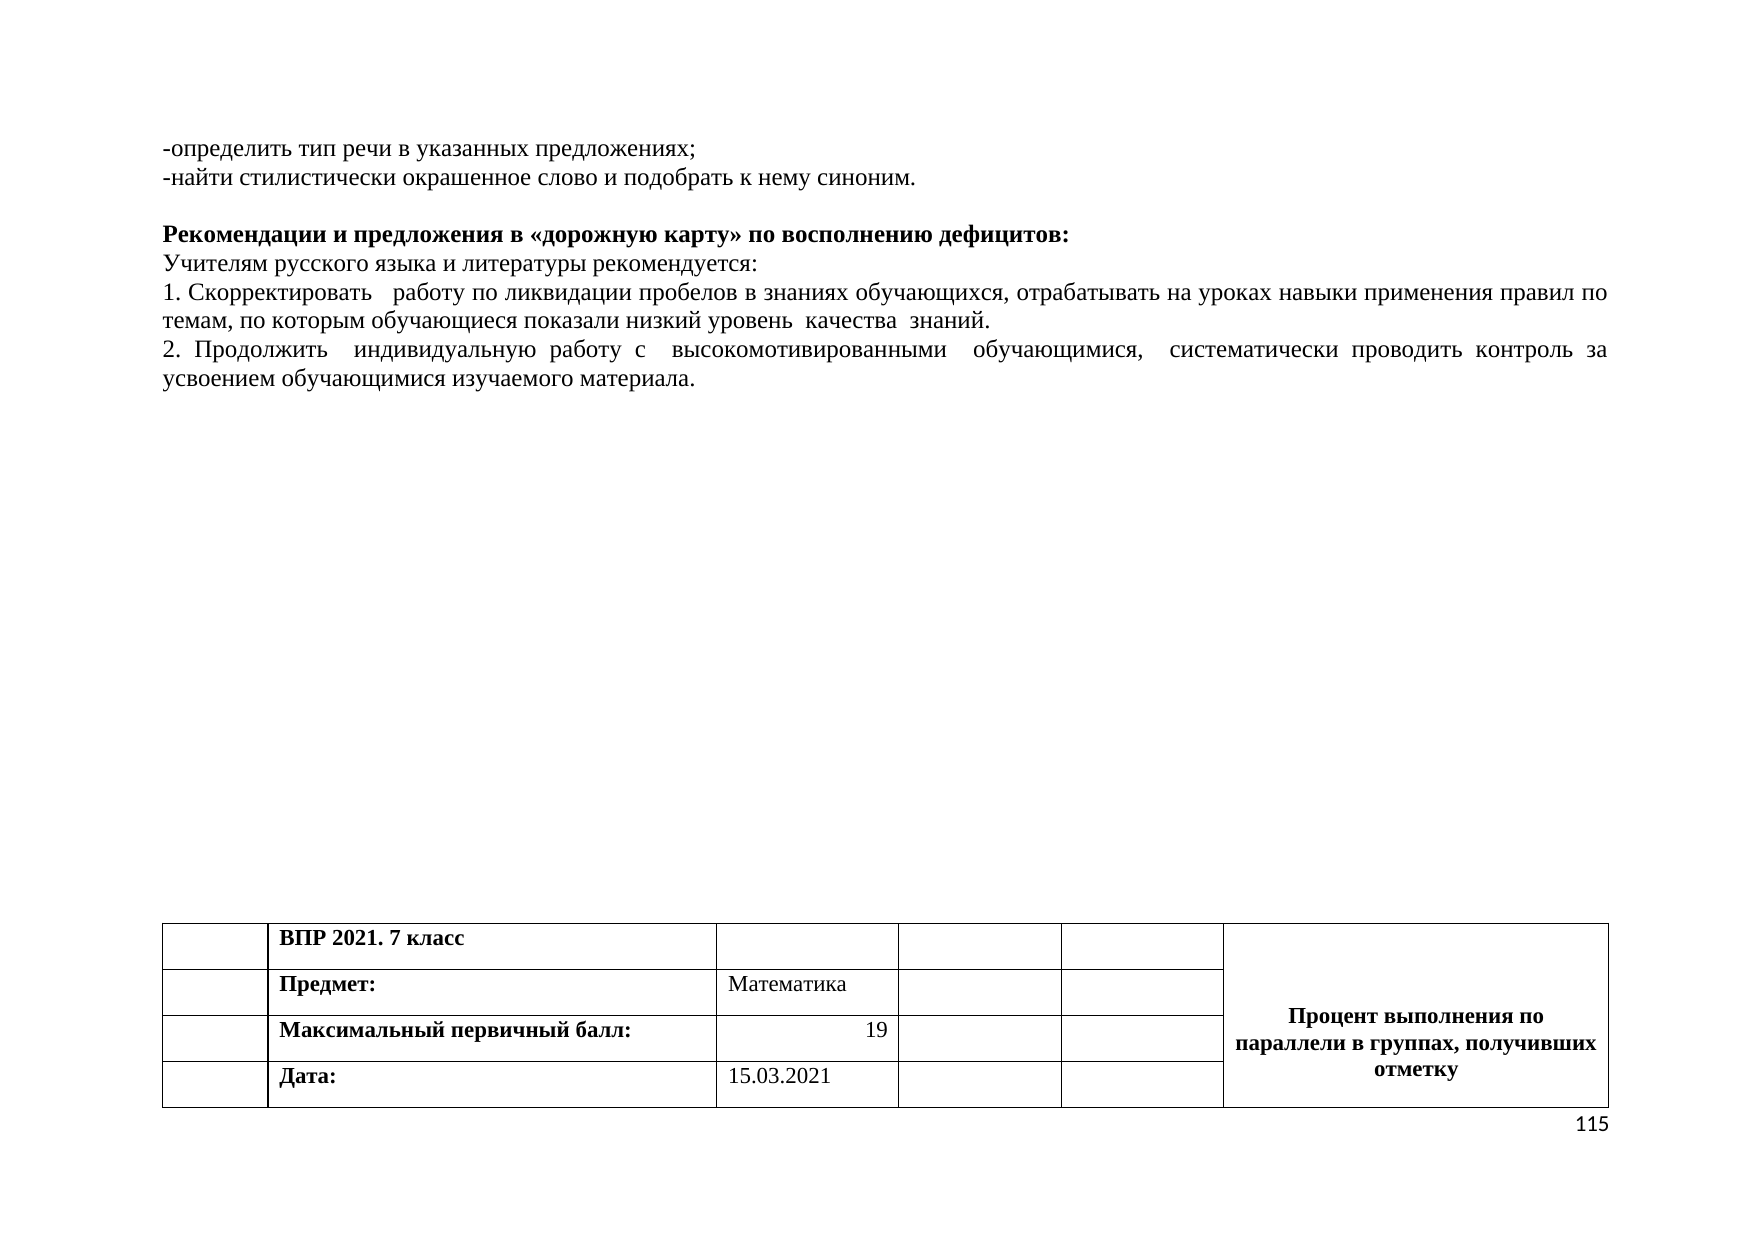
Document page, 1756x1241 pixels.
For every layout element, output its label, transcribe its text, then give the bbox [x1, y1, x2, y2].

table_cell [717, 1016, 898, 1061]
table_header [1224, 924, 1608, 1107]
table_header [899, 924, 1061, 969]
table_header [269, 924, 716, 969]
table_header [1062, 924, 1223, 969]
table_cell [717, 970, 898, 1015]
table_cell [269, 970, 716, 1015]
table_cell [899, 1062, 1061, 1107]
text -определить тип речи в указанных предложениях; [162, 133, 1609, 162]
text Рекомендации и предложения в «дорожную карту» по восполнению дефицитов: [162, 219, 1609, 248]
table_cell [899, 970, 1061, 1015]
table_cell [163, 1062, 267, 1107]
text 1. Скорректировать работу по ликвидации пробелов в знаниях обучающихся, отрабатывать на уроках навыки применения правил по темам, по которым обучающиеся показали низкий уровень качества знаний. [162, 277, 1609, 334]
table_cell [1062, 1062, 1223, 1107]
text Учителям русского языка и литературы рекомендуется: [162, 248, 1609, 277]
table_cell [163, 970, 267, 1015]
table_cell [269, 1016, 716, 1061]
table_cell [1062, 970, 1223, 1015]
text -найти стилистически окрашенное слово и подобрать к нему синоним. [162, 162, 1609, 190]
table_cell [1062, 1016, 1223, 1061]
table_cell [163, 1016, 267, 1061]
text 2. Продолжить индивидуальную работу с высокомотивированными обучающимися, систематически проводить контроль за усвоением обучающимися изучаемого материала. [162, 334, 1609, 392]
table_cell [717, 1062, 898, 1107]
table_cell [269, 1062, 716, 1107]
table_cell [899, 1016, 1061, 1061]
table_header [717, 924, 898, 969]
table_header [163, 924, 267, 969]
